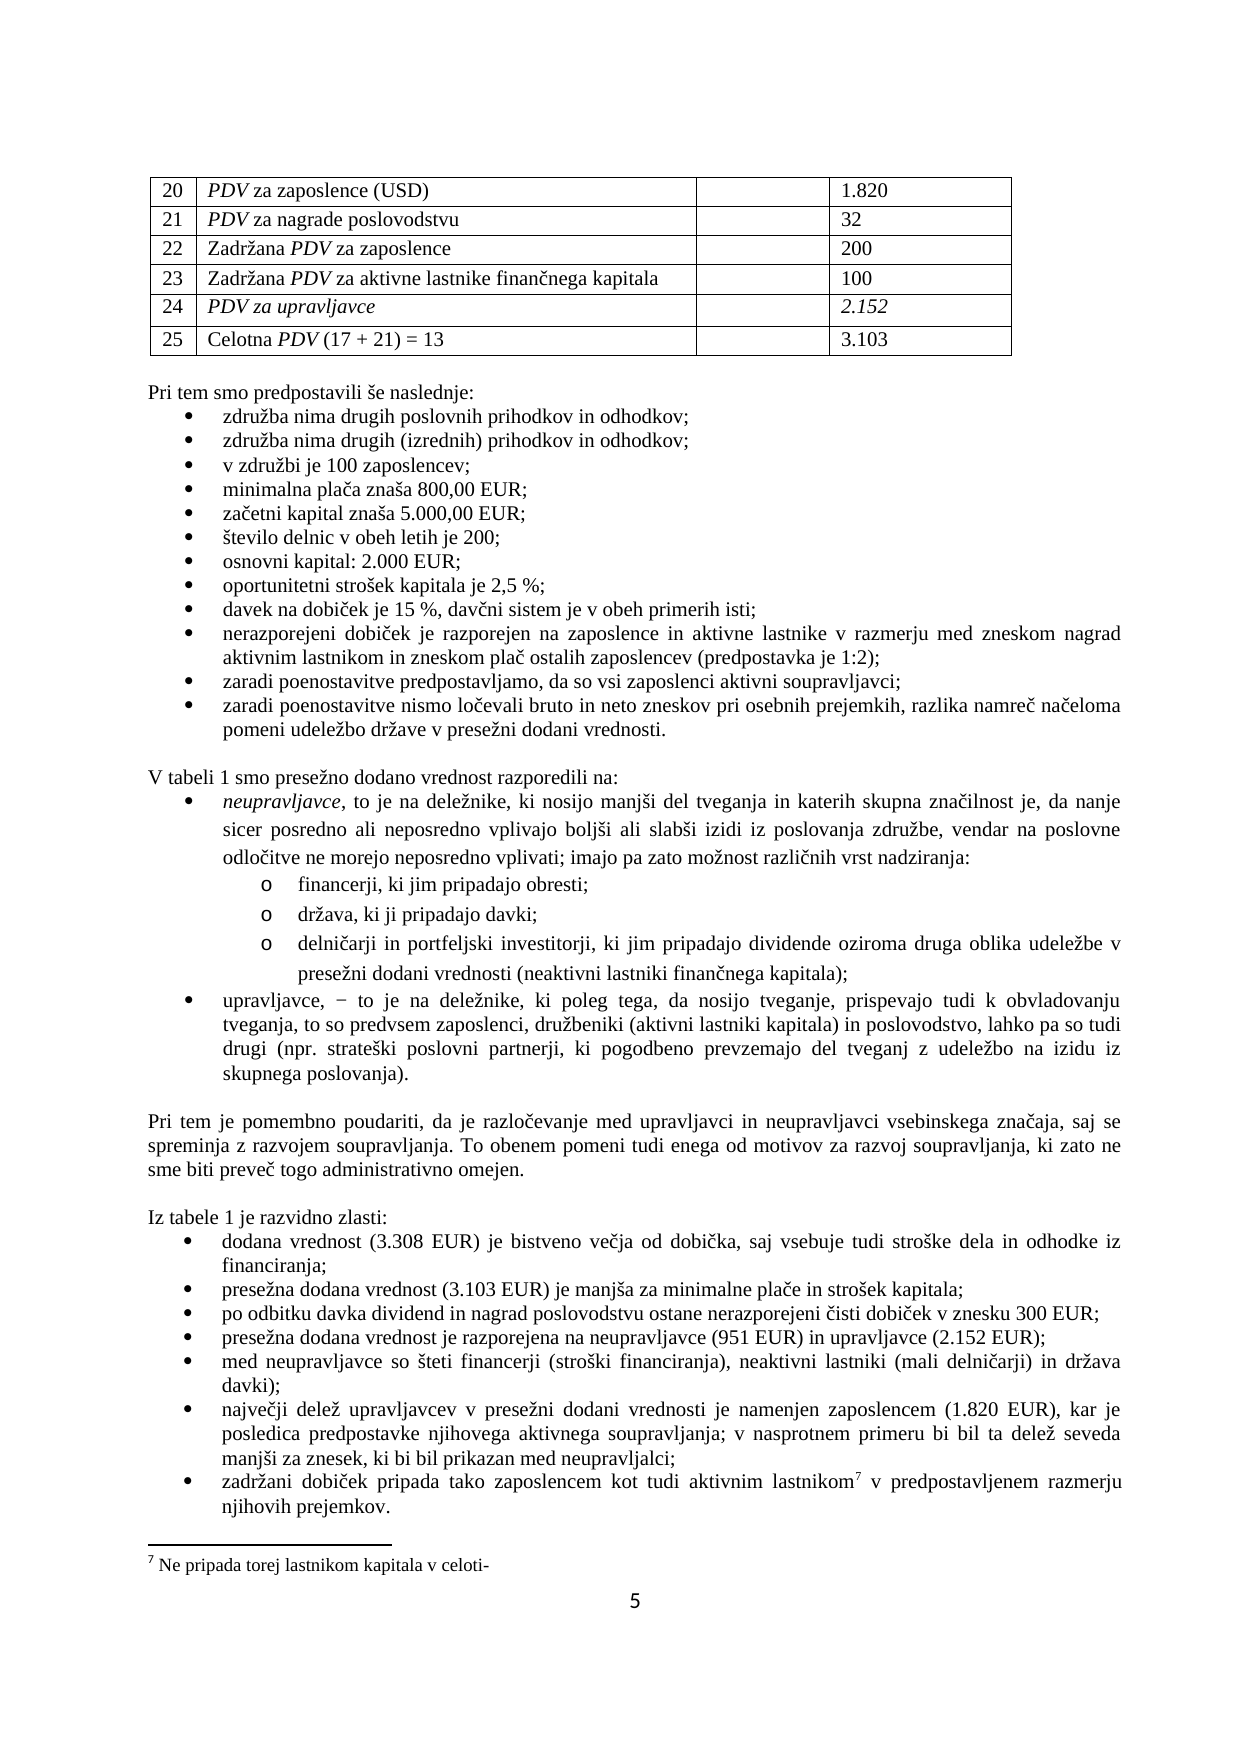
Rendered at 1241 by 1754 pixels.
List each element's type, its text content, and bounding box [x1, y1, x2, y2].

list združba nima drugih (izrednih) prihodkov in odhodkov; [185, 428, 1122, 452]
table_cell 1.820 [830, 178, 1011, 206]
list osnovni kapital: 2.000 EUR; [185, 549, 1122, 573]
list neupravljavce, to je na deležnike, ki nosijo manjši del tveganja in katerih skupna značilnost je, da nanje sicer posredno ali neposredno vplivajo boljši ali slabši izidi iz poslovanja združbe, vendar na poslovne odločitve ne morejo neposredno vplivati; imajo pa zato možnost različnih vrst nadziranja: [185, 789, 1122, 869]
list zaradi poenostavitve predpostavljamo, da so vsi zaposlenci aktivni soupravljavci; [185, 669, 1122, 693]
list nerazporejeni dobiček je razporejen na zaposlence in aktivne lastnike v razmerju med zneskom nagrad aktivnim lastnikom in zneskom plač ostalih zaposlencev (predpostavka je 1:2); [185, 621, 1122, 669]
list financerji, ki jim pripadajo obresti; [260, 872, 1122, 898]
list zaradi poenostavitve nismo ločevali bruto in neto zneskov pri osebnih prejemkih, razlika namreč načeloma pomeni udeležbo države v presežni dodani vrednosti. [185, 693, 1122, 741]
table_cell 21 [151, 207, 196, 235]
list presežna dodana vrednost (3.103 EUR) je manjša za minimalne plače in strošek kapitala; [184, 1277, 1122, 1301]
list združba nima drugih poslovnih prihodkov in odhodkov; [185, 404, 1122, 428]
table_cell [697, 236, 829, 264]
table_cell [697, 295, 829, 326]
list zadržani dobiček pripada tako zaposlencem kot tudi aktivnim lastnikom v predpostavljenem razmerju njihovih prejemkov. [184, 1469, 1122, 1518]
list oportunitetni strošek kapitala je 2,5 %; [185, 573, 1122, 597]
table_cell 32 [830, 207, 1011, 235]
list število delnic v obeh letih je 200; [185, 525, 1122, 549]
list presežna dodana vrednost je razporejena na neupravljavce (951 EUR) in upravljavce (2.152 EUR); [184, 1325, 1122, 1349]
table_cell 200 [830, 236, 1011, 264]
table_cell 24 [151, 295, 196, 326]
list v združbi je 100 zaposlencev; [185, 452, 1122, 477]
list država, ki ji pripadajo davki; [260, 902, 1122, 927]
list po odbitku davka dividend in nagrad poslovodstvu ostane nerazporejeni čisti dobiček v znesku 300 EUR; [184, 1301, 1122, 1325]
table_cell 2.152 [830, 295, 1011, 326]
table_cell 3.103 [830, 327, 1011, 355]
text V tabeli 1 smo presežno dodano vrednost razporedili na: [148, 765, 1122, 789]
list dodana vrednost (3.308 EUR) je bistveno večja od dobička, saj vsebuje tudi stroške dela in odhodke iz financiranja; [184, 1229, 1122, 1277]
table_cell PDV za upravljavce [197, 295, 696, 326]
table_cell 20 [151, 178, 196, 206]
table_cell [697, 265, 829, 293]
list delničarji in portfeljski investitorji, ki jim pripadajo dividende oziroma druga oblika udeležbe v presežni dodani vrednosti (neaktivni lastniki finančnega kapitala); [260, 931, 1122, 985]
table_cell PDV za nagrade poslovodstvu [197, 207, 696, 235]
table_cell 100 [830, 265, 1011, 293]
list začetni kapital znaša 5.000,00 EUR; [185, 501, 1122, 525]
table_cell PDV za zaposlence (USD) [197, 178, 696, 206]
table_cell Celotna PDV (17 + 21) = 13 [197, 327, 696, 355]
table_cell [697, 207, 829, 235]
table_cell Zadržana PDV za aktivne lastnike finančnega kapitala [197, 265, 696, 293]
table_cell 22 [151, 236, 196, 264]
text Pri tem je pomembno poudariti, da je razločevanje med upravljavci in neupravljavci vsebinskega značaja, saj se spreminja z razvojem soupravljanja. To obenem pomeni tudi enega od motivov za razvoj soupravljanja, ki zato ne sme biti preveč togo administrativno omejen. [148, 1108, 1122, 1181]
table_cell [697, 327, 829, 355]
list največji delež upravljavcev v presežni dodani vrednosti je namenjen zaposlencem (1.820 EUR), kar je posledica predpostavke njihovega aktivnega soupravljanja; v nasprotnem primeru bi bil ta delež seveda manjši za znesek, ki bi bil prikazan med neupravljalci; [184, 1397, 1122, 1469]
list minimalna plača znaša 800,00 EUR; [185, 477, 1122, 501]
table_cell 23 [151, 265, 196, 293]
list upravljavce, − to je na deležnike, ki poleg tega, da nosijo tveganje, prispevajo tudi k obvladovanju tveganja, to so predvsem zaposlenci, družbeniki (aktivni lastniki kapitala) in poslovodstvo, lahko pa so tudi drugi (npr. strateški poslovni partnerji, ki pogodbeno prevzemajo del tveganj z udeležbo na izidu iz skupnega poslovanja). [185, 988, 1122, 1084]
text Pri tem smo predpostavili še naslednje: [148, 380, 1122, 404]
list med neupravljavce so šteti financerji (stroški financiranja), neaktivni lastniki (mali delničarji) in država davki); [184, 1349, 1122, 1397]
table_cell Zadržana PDV za zaposlence [197, 236, 696, 264]
table_cell 25 [151, 327, 196, 355]
text Iz tabele 1 je razvidno zlasti: [148, 1205, 1122, 1229]
list davek na dobiček je 15 %, davčni sistem je v obeh primerih isti; [185, 597, 1122, 621]
table_cell [697, 178, 829, 206]
